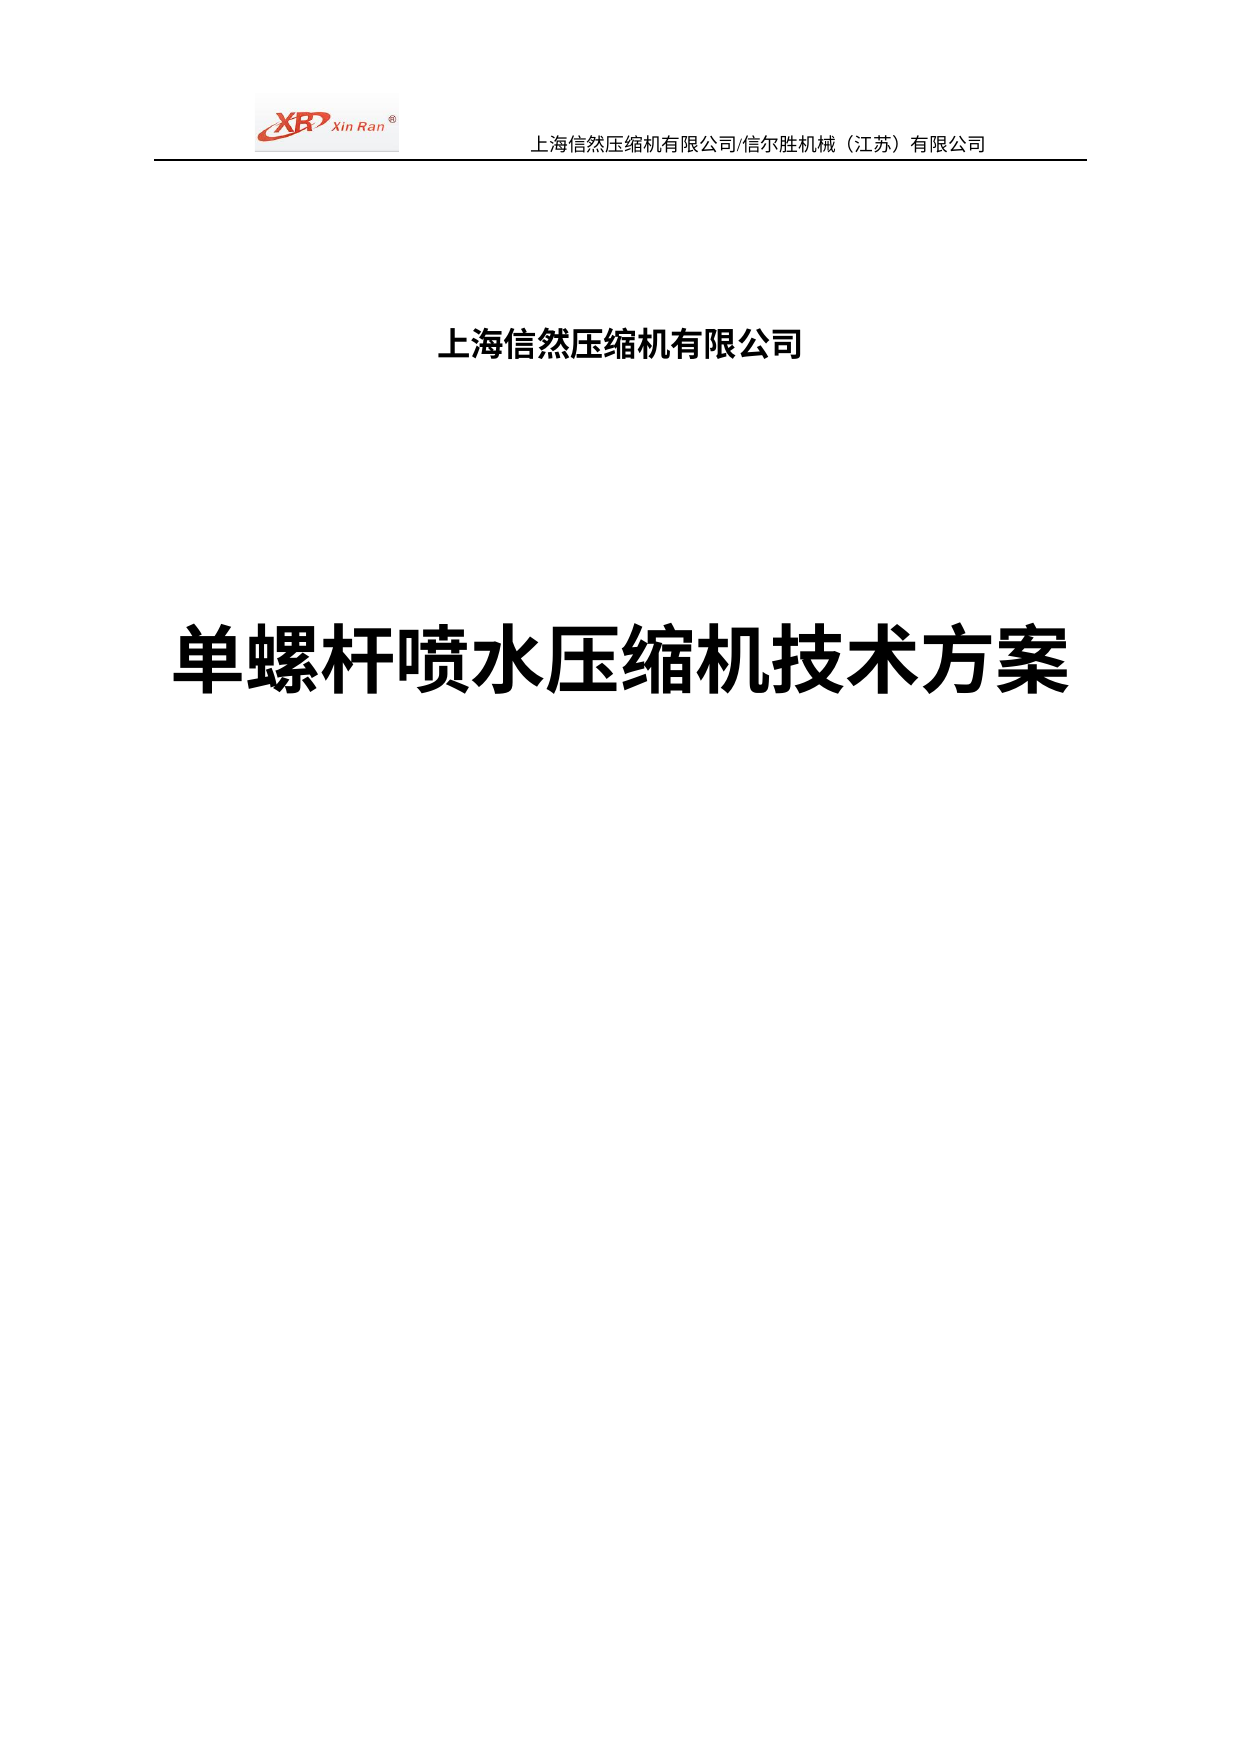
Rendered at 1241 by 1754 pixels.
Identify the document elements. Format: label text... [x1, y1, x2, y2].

picture [254, 88, 399, 152]
text 单螺杆喷水压缩机技术方案 [153, 589, 1087, 719]
text 上海信然压缩机有限公司 [153, 309, 1087, 374]
